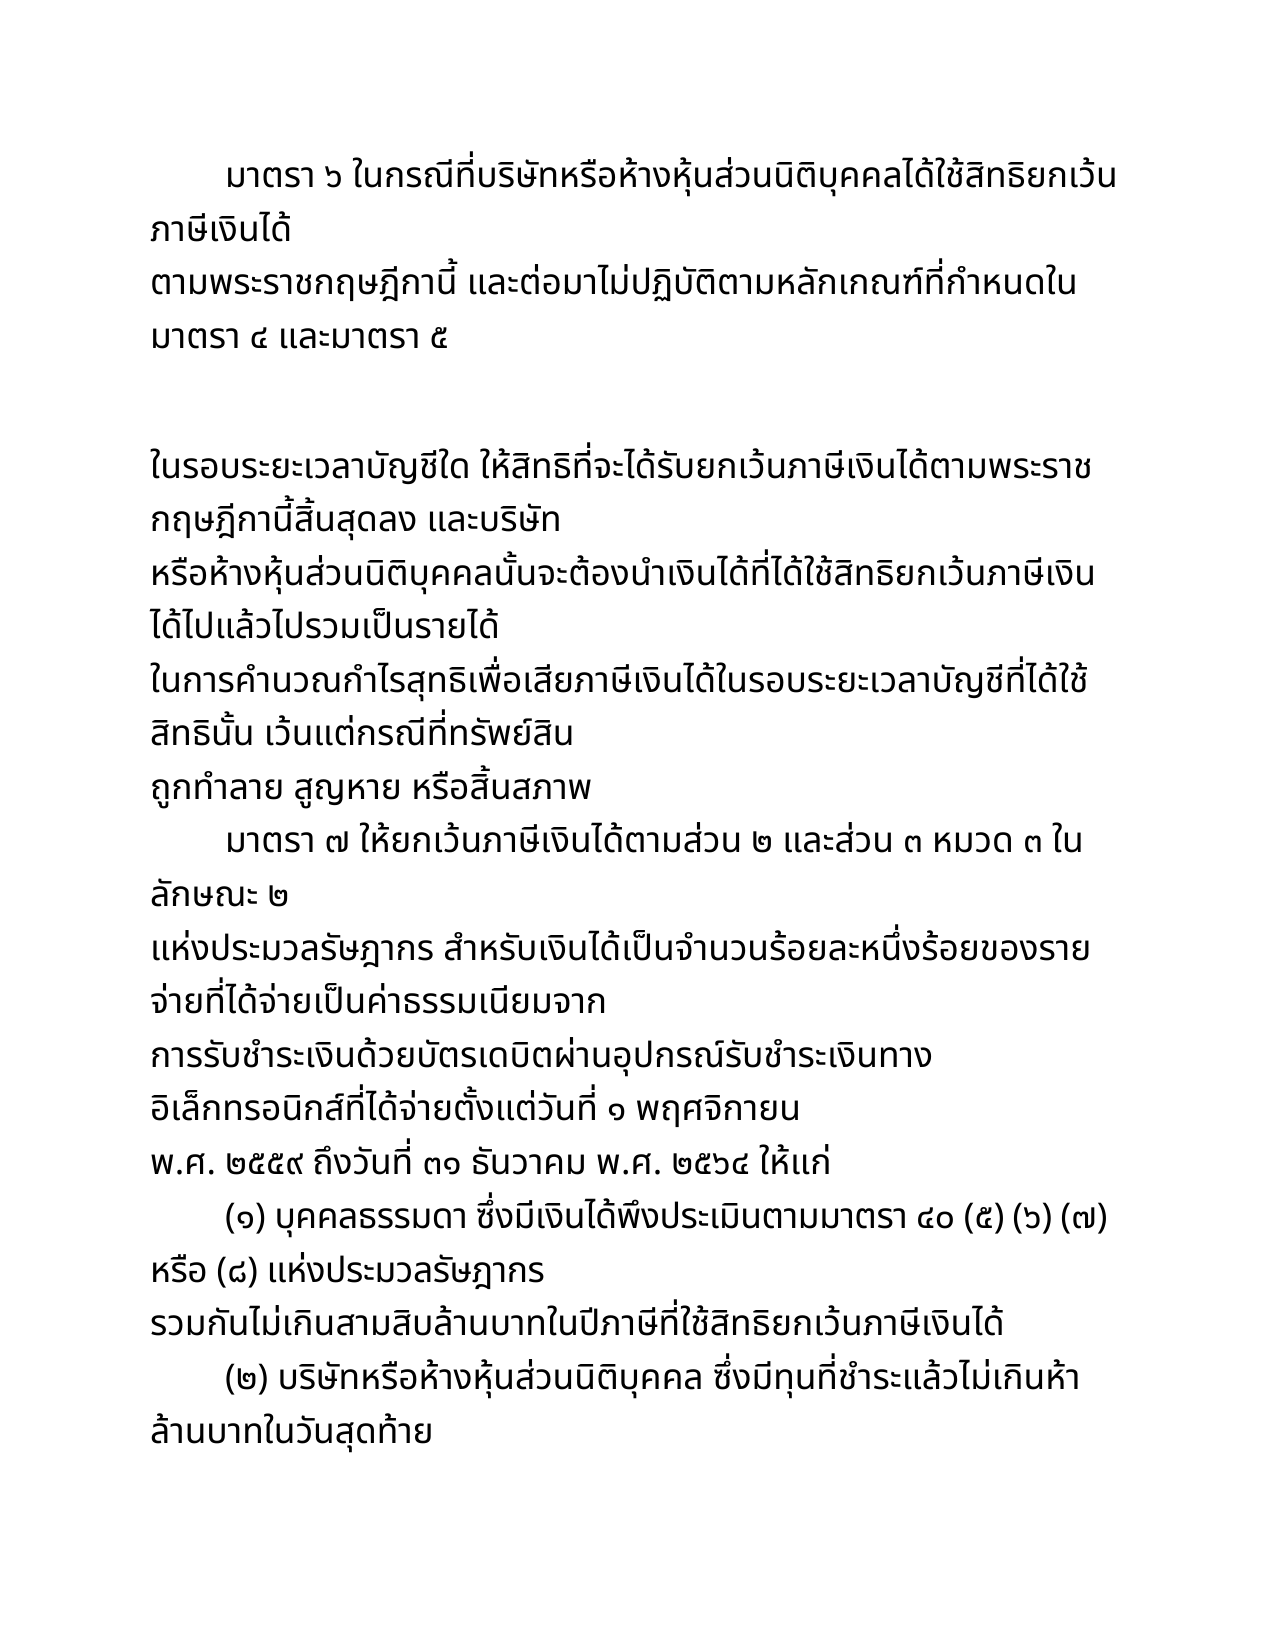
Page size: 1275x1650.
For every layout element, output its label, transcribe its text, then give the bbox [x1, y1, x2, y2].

text พ.ศ. ๒๕๕๙ ถึงวันที่ ๓๑ ธันวาคม พ.ศ. ๒๕๖๔ ให้แก่ [150, 1136, 1125, 1190]
text ในรอบระยะเวลาบัญชีใด ให้สิทธิที่จะได้รับยกเว้นภาษีเงินได้ตามพระราชกฤษฎีกานี้สิ้นสุดลง และบริษัท [150, 440, 1125, 547]
text รวมกันไม่เกินสามสิบล้านบาทในปีภาษีที่ใช้สิทธิยกเว้นภาษีเงินได้ [150, 1298, 1125, 1352]
text มาตรา ๗ ให้ยกเว้นภาษีเงินได้ตามส่วน ๒ และส่วน ๓ หมวด ๓ ในลักษณะ ๒ แห่งประมวลรัษฎากร สำหรับเงินได้เป็นจำนวนร้อยละหนึ่งร้อยของรายจ่ายที่ได้จ่ายเป็นค่าธรรมเนียมจาก [150, 815, 1125, 1029]
text มาตรา ๖ ในกรณีที่บริษัทหรือห้างหุ้นส่วนนิติบุคคลได้ใช้สิทธิยกเว้นภาษีเงินได้ ตามพระราชกฤษฎีกานี้ และต่อมาไม่ปฏิบัติตามหลักเกณฑ์ที่กำหนดในมาตรา ๔ และมาตรา ๕ [150, 150, 1125, 392]
text หรือห้างหุ้นส่วนนิติบุคคลนั้นจะต้องนำเงินได้ที่ได้ใช้สิทธิยกเว้นภาษีเงินได้ไปแล้วไปรวมเป็นรายได้ ในการคำนวณกำไรสุทธิเพื่อเสียภาษีเงินได้ในรอบระยะเวลาบัญชีที่ได้ใช้สิทธินั้น เว้นแต่กรณีที่ทรัพย์สิน ถูกทำลาย สูญหาย หรือสิ้นสภาพ [150, 547, 1125, 815]
text (๑) บุคคลธรรมดา ซึ่งมีเงินได้พึงประเมินตามมาตรา ๔๐ (๕) (๖) (๗) หรือ (๘) แห่งประมวลรัษฎากร [150, 1190, 1125, 1298]
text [150, 1352, 1125, 1459]
text การรับชำระเงินด้วยบัตรเดบิตผ่านอุปกรณ์รับชำระเงินทางอิเล็กทรอนิกส์ที่ได้จ่ายตั้งแต่วันที่ ๑ พฤศจิกายน [150, 1029, 1125, 1136]
